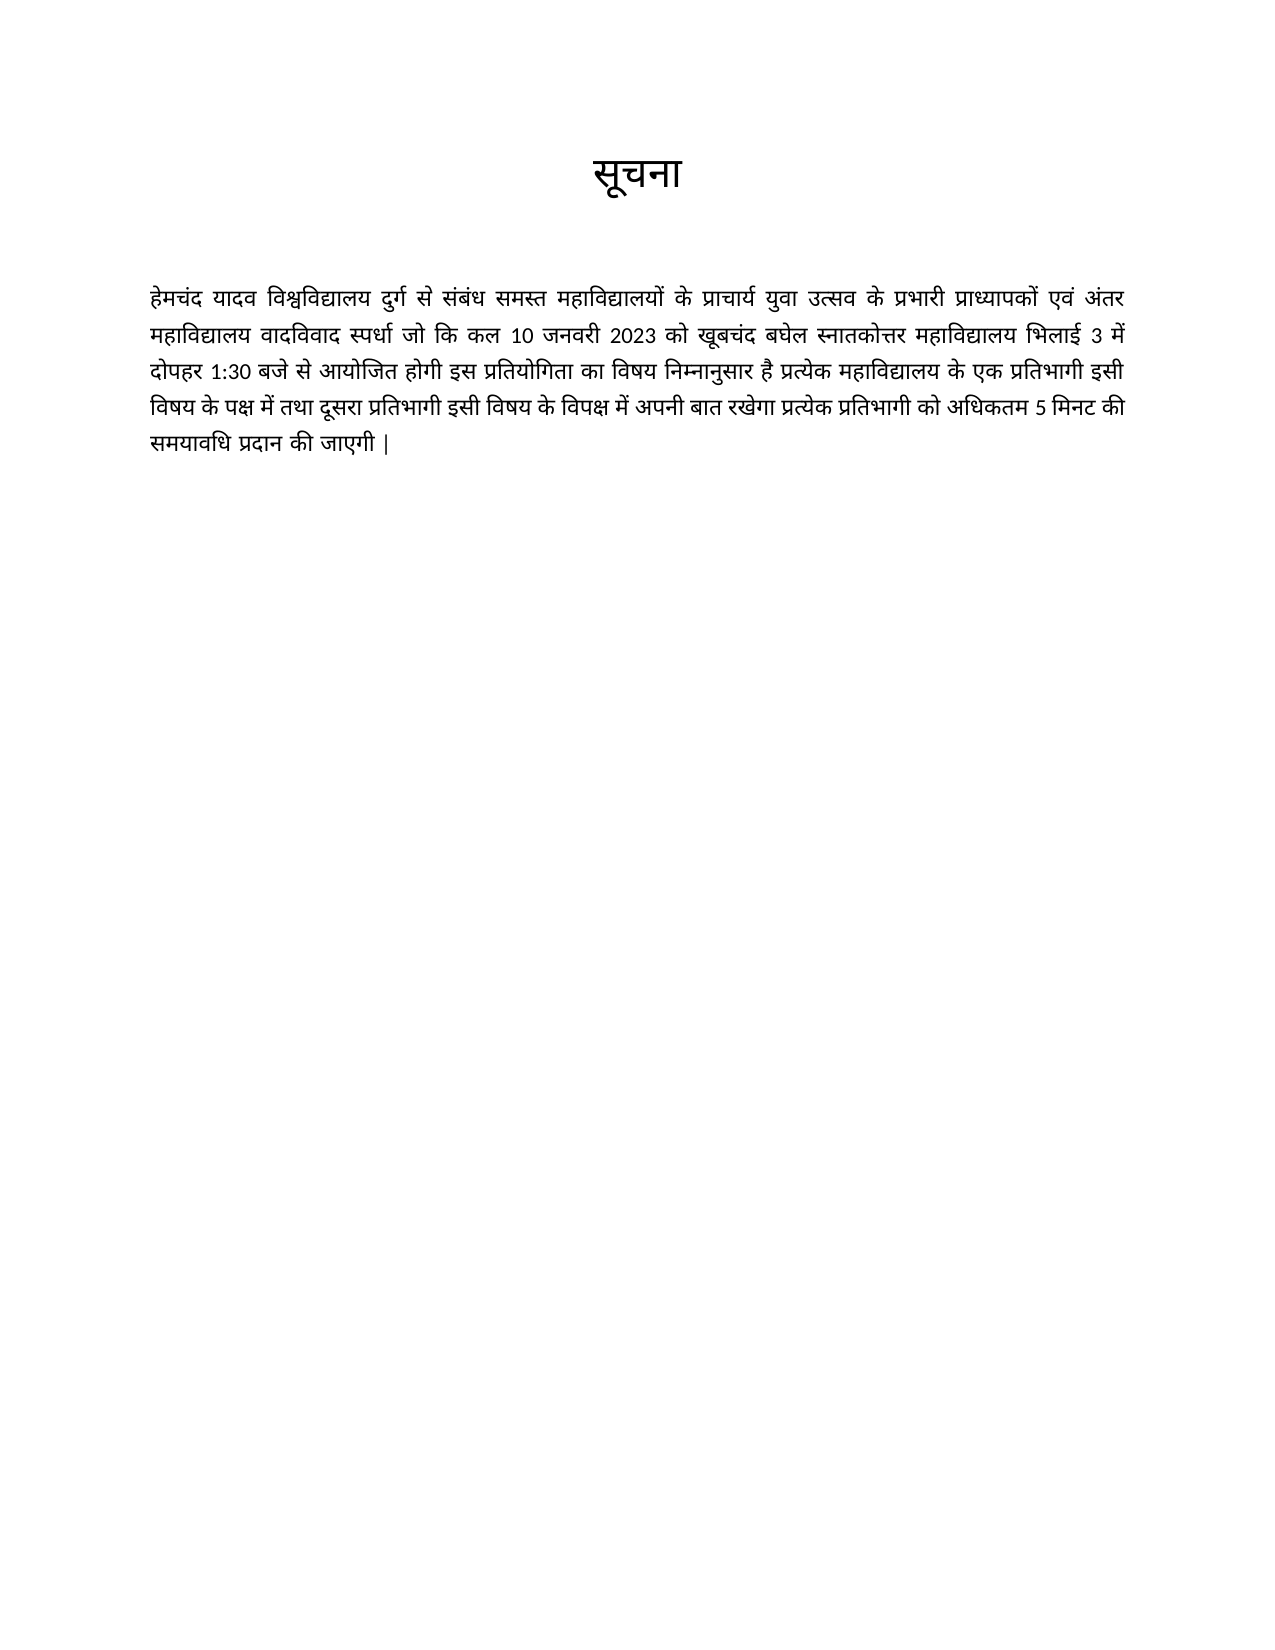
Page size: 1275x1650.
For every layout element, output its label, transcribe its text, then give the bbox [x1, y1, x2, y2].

text सूचना [150, 150, 1125, 204]
text हेमचंद यादव विश्वविद्यालय दुर्ग से संबंध समस्त महाविद्यालयों के प्राचार्य युवा उत्सव के प्रभारी प्राध्यापकों एवं अंतर महाविद्यालय वादविवाद स्पर्धा जो कि कल 10 जनवरी 2023 को खूबचंद बघेल स्नातकोत्तर महाविद्यालय भिलाई 3 में दोपहर 1:30 बजे से आयोजित होगी इस प्रतियोगिता का विषय निम्नानुसार है प्रत्येक महाविद्यालय के एक प्रतिभागी इसी विषय के पक्ष में तथा दूसरा प्रतिभागी इसी विषय के विपक्ष में अपनी बात रखेगा प्रत्येक प्रतिभागी को अधिकतम 5 मिनट की समयावधि प्रदान की जाएगी | [150, 286, 1125, 461]
